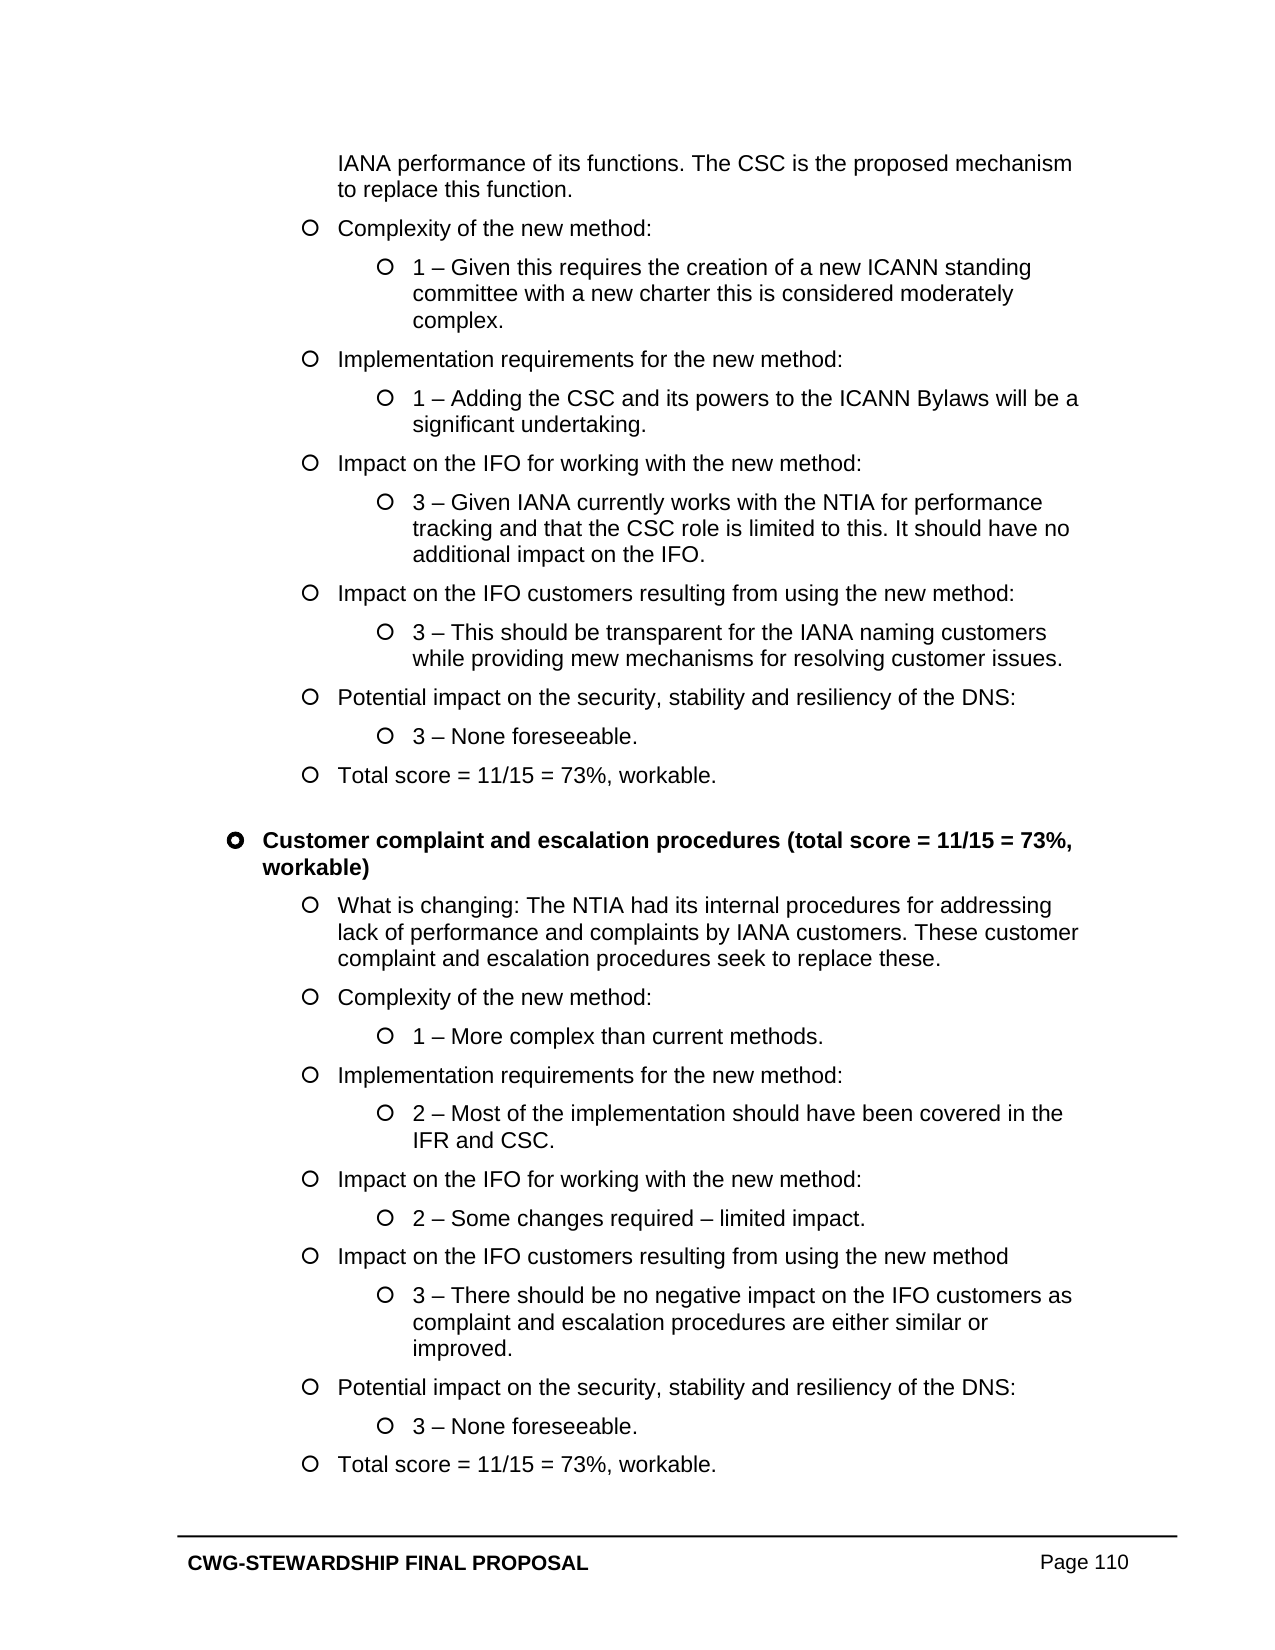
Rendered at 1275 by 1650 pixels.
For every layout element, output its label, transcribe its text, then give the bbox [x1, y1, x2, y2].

list Impact on the IFO customers resulting from using the new method: [300, 580, 1087, 606]
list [300, 150, 1087, 203]
list 3 – None foreseeable. [375, 723, 1087, 749]
list Potential impact on the security, stability and resiliency of the DNS: [300, 684, 1087, 711]
list Impact on the IFO customers resulting from using the new method [300, 1243, 1087, 1270]
list 3 – There should be no negative impact on the IFO customers as complaint and escalation procedures are either similar or improved. [375, 1282, 1087, 1361]
list What is changing: The NTIA had its internal procedures for addressing lack of performance and complaints by IANA customers. These customer complaint and escalation procedures seek to replace these. [300, 892, 1087, 971]
list Complexity of the new method: [300, 215, 1087, 242]
list Complexity of the new method: [300, 984, 1087, 1010]
list Impact on the IFO for working with the new method: [300, 1166, 1087, 1192]
list 3 – Given IANA currently works with the NTIA for performance tracking and that the CSC role is limited to this. It should have no additional impact on the IFO. [375, 488, 1087, 568]
text Customer complaint and escalation procedures (total score = 11/15 = 73%, workable) [225, 827, 1087, 880]
list Total score = 11/15 = 73%, workable. [300, 1451, 1087, 1478]
list 1 – Adding the CSC and its powers to the ICANN Bylaws will be a significant undertaking. [375, 384, 1087, 437]
list 2 – Most of the implementation should have been covered in the IFR and CSC. [375, 1100, 1087, 1153]
list Implementation requirements for the new method: [300, 346, 1087, 372]
list 3 – None foreseeable. [375, 1413, 1087, 1439]
list Potential impact on the security, stability and resiliency of the DNS: [300, 1374, 1087, 1400]
list 3 – This should be transparent for the IANA naming customers while providing mew mechanisms for resolving customer issues. [375, 619, 1087, 672]
list Impact on the IFO for working with the new method: [300, 450, 1087, 476]
list Implementation requirements for the new method: [300, 1062, 1087, 1088]
list Total score = 11/15 = 73%, workable. [300, 762, 1087, 788]
list 2 – Some changes required – limited impact. [375, 1204, 1087, 1231]
list 1 – More complex than current methods. [375, 1023, 1087, 1049]
list 1 – Given this requires the creation of a new ICANN standing committee with a new charter this is considered moderately complex. [375, 254, 1087, 333]
